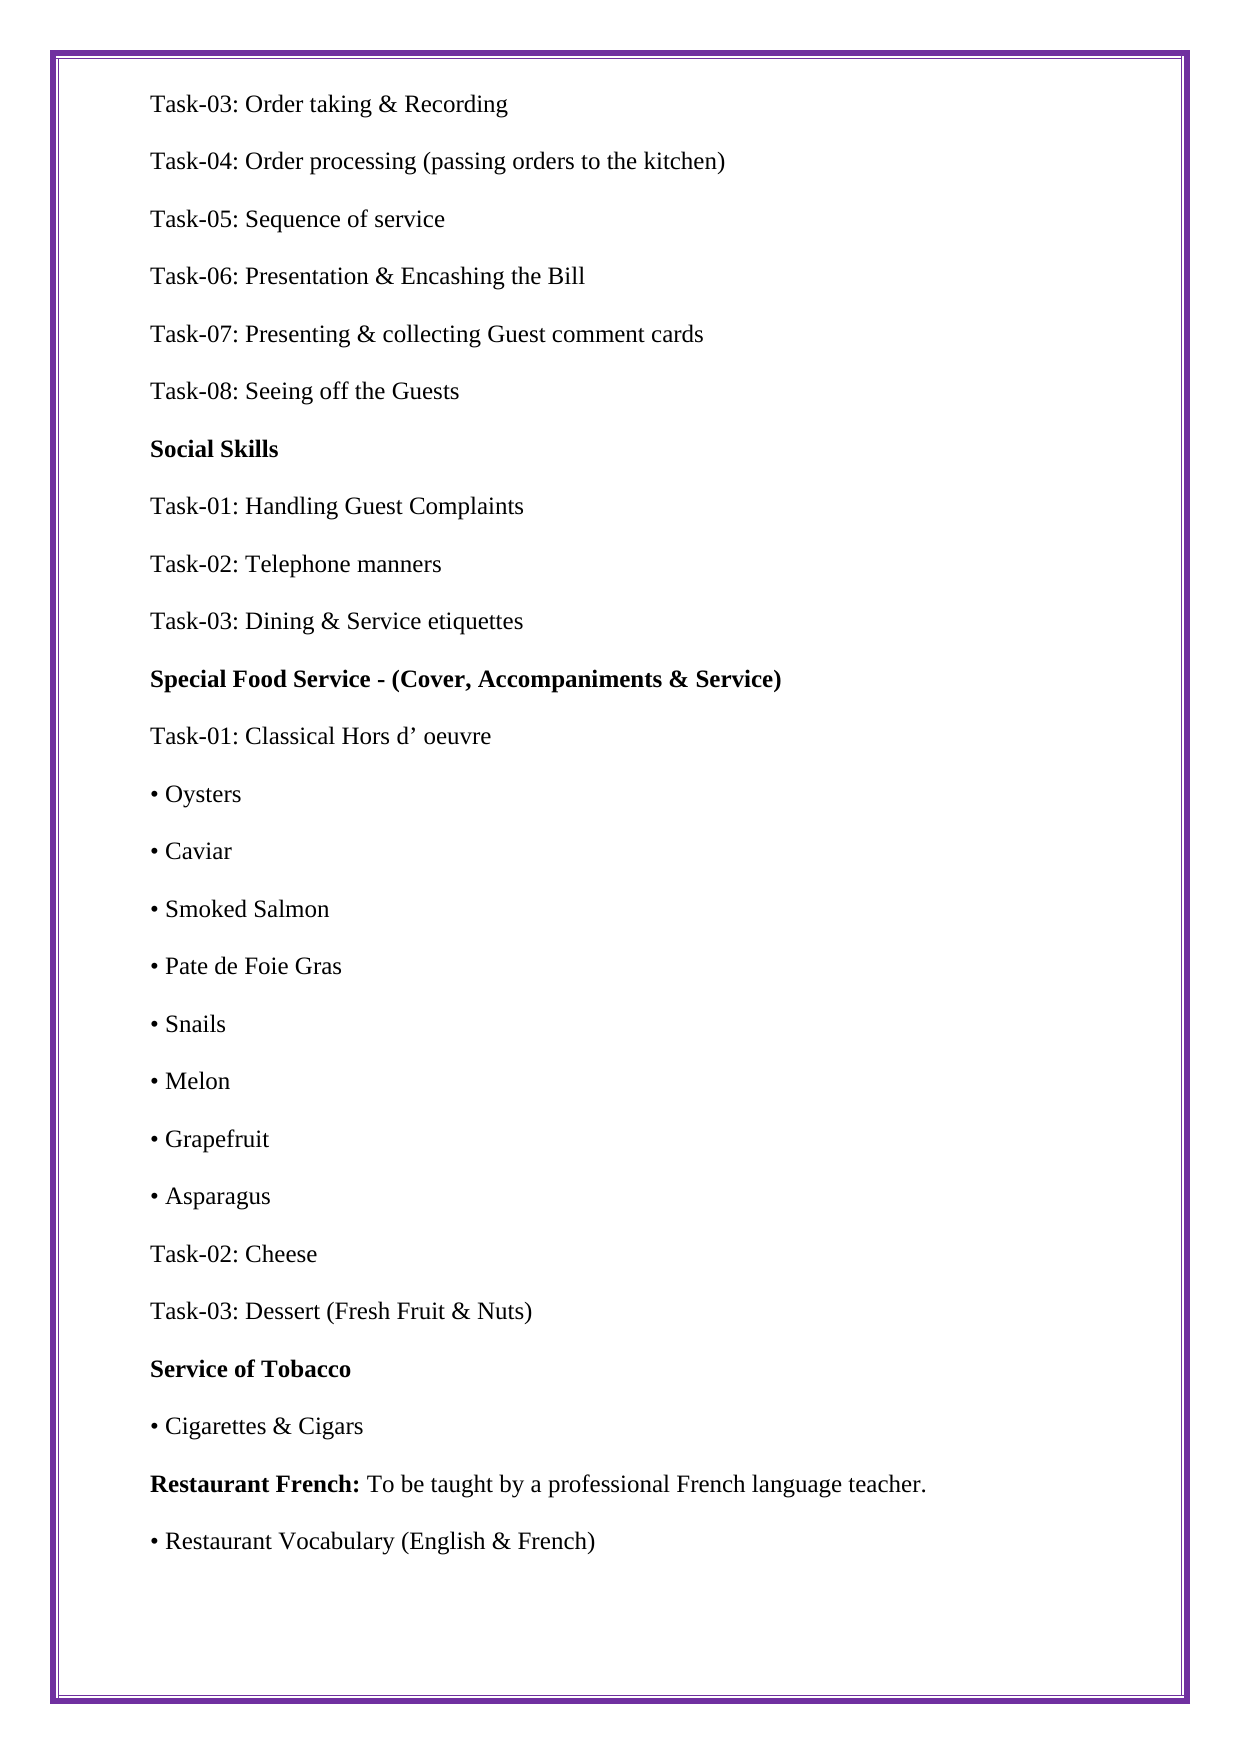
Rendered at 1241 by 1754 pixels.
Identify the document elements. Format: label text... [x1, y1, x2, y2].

text • Oysters [150, 779, 1090, 807]
text • Cigarettes & Cigars [150, 1411, 1090, 1440]
text Task-03: Order taking & Recording [150, 89, 1090, 117]
text Task-08: Seeing off the Guests [150, 376, 1090, 405]
text Task-01: Classical Hors d’ oeuvre [150, 721, 1090, 750]
text Restaurant French: To be taught by a professional French language teacher. [150, 1469, 1090, 1497]
text • Smoked Salmon [150, 894, 1090, 922]
text Task-01: Handling Guest Complaints [150, 491, 1090, 520]
text Service of Tobacco [150, 1354, 1090, 1382]
text Task-02: Telephone manners [150, 549, 1090, 577]
text • Snails [150, 1009, 1090, 1037]
text • Pate de Foie Gras [150, 951, 1090, 980]
text • Restaurant Vocabulary (English & French) [150, 1526, 1090, 1555]
text • Melon [150, 1066, 1090, 1095]
text Task-02: Cheese [150, 1239, 1090, 1267]
text Special Food Service - (Cover, Accompaniments & Service) [150, 664, 1090, 692]
text • Asparagus [150, 1181, 1090, 1210]
text Task-03: Dining & Service etiquettes [150, 606, 1090, 635]
text Task-05: Sequence of service [150, 204, 1090, 232]
text Task-04: Order processing (passing orders to the kitchen) [150, 146, 1090, 175]
text Task-07: Presenting & collecting Guest comment cards [150, 319, 1090, 347]
text Task-03: Dessert (Fresh Fruit & Nuts) [150, 1296, 1090, 1325]
text • Caviar [150, 836, 1090, 865]
text Social Skills [150, 434, 1090, 462]
text Task-06: Presentation & Encashing the Bill [150, 261, 1090, 290]
text • Grapefruit [150, 1124, 1090, 1152]
